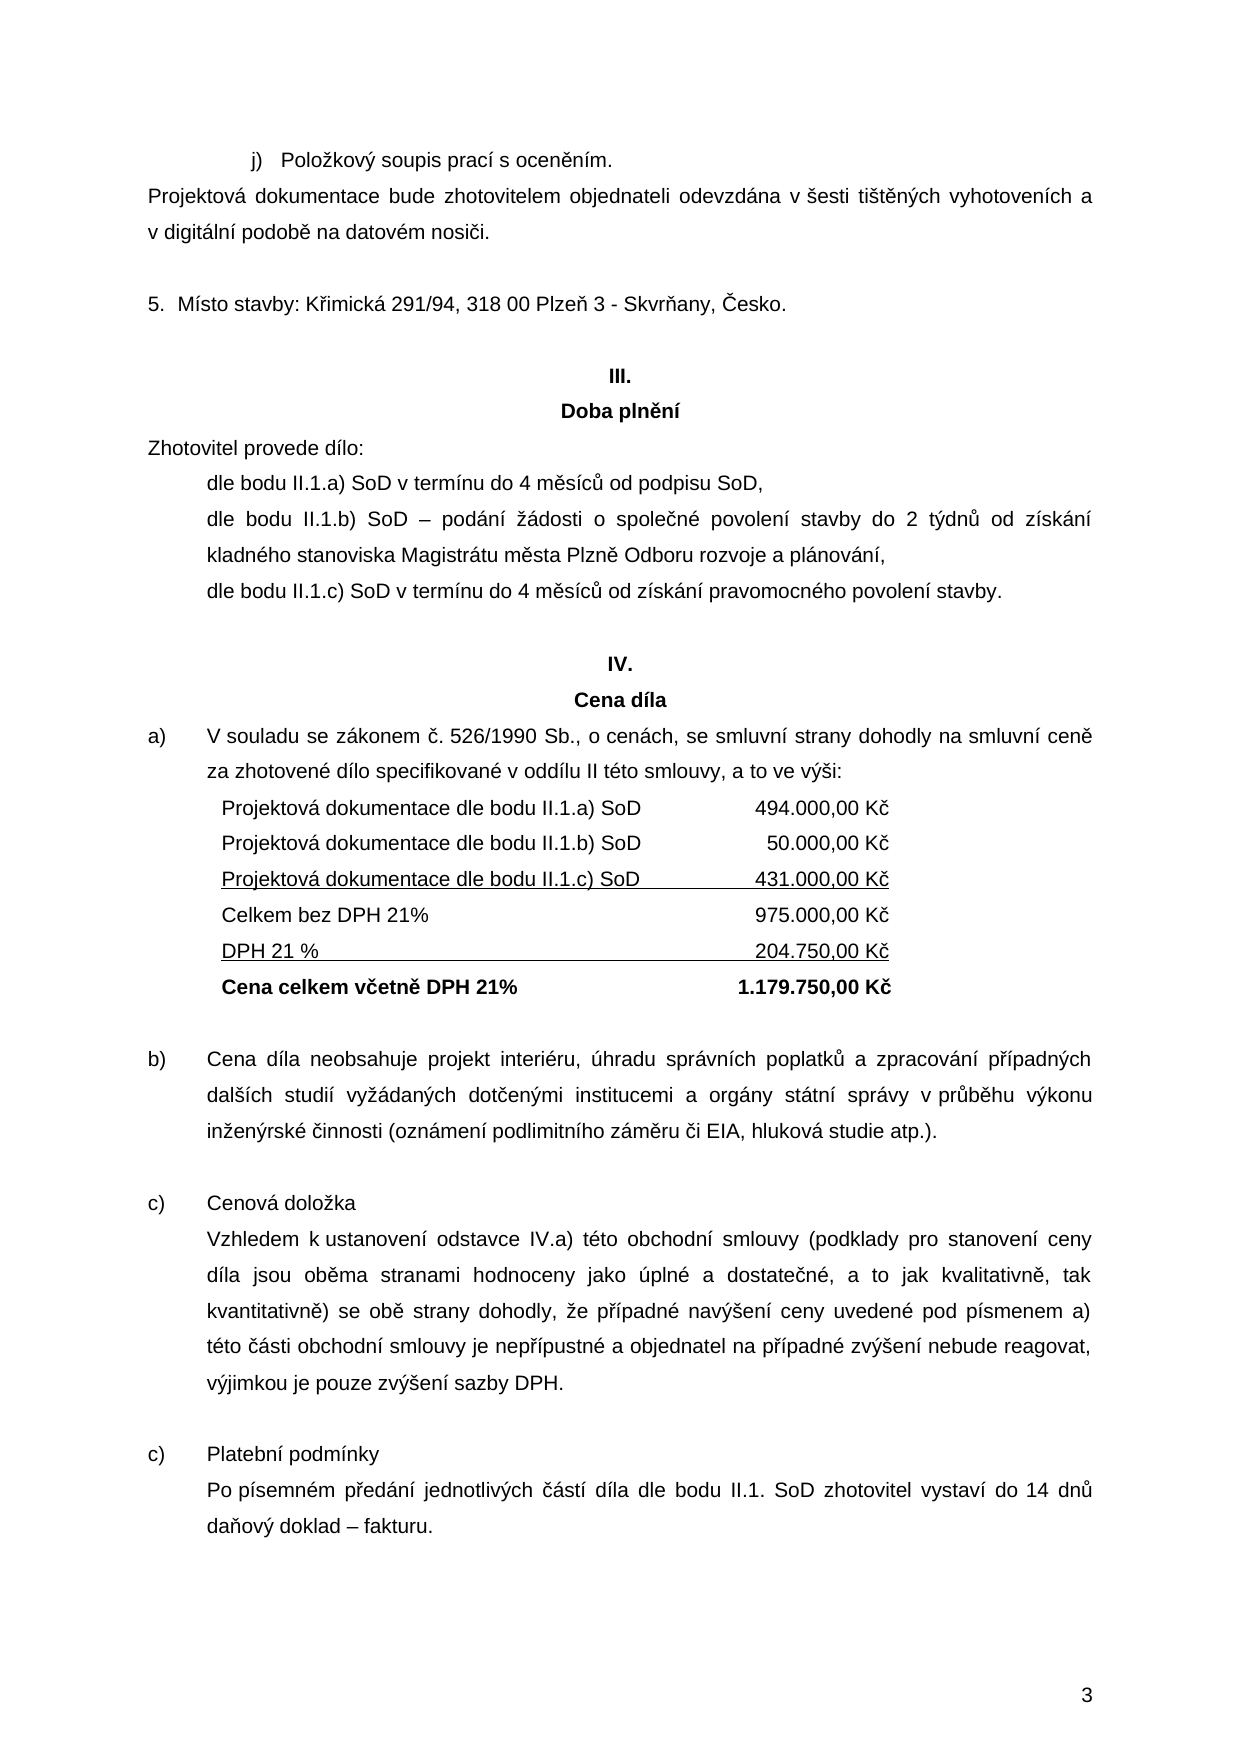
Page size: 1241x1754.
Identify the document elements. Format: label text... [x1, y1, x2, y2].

text Cena celkem včetně DPH 21% 1.179.750,00 Kč [148, 975, 1093, 999]
text 5. Místo stavby: Křimická 291/94, 318 00 Plzeň 3 - Skvrňany, Česko. [148, 291, 1093, 315]
text b) Cena díla neobsahuje projekt interiéru, úhradu správních poplatků a zpracování případných dalších studií vyžádaných dotčenými institucemi a orgány státní správy v průběhu výkonu inženýrské činnosti (oznámení podlimitního záměru či EIA, hluková studie atp.). [148, 1047, 1093, 1143]
text Projektová dokumentace dle bodu II.1.c) SoD 431.000,00 Kč [207, 867, 1093, 891]
text Celkem bez DPH 21% 975.000,00 Kč [207, 903, 1093, 927]
text DPH 21 % 204.750,00 Kč [207, 939, 1093, 963]
text c) Platební podmínky [148, 1442, 1093, 1466]
text IV. Cena díla [148, 652, 1093, 711]
text III. Doba plnění [148, 363, 1093, 423]
text Projektová dokumentace dle bodu II.1.a) SoD 494.000,00 Kč [207, 795, 1093, 819]
text dle bodu II.1.b) SoD – podání žádosti o společné povolení stavby do 2 týdnů od získání kladného stanoviska Magistrátu města Plzně Odboru rozvoje a plánování, [148, 507, 1093, 567]
text Vzhledem k ustanovení odstavce IV.a) této obchodní smlouvy (podklady pro stanovení ceny díla jsou oběma stranami hodnoceny jako úplné a dostatečné, a to jak kvalitativně, tak kvantitativně) se obě strany dohodly, že případné navýšení ceny uvedené pod písmenem a) této části obchodní smlouvy je nepřípustné a objednatel na případné zvýšení nebude reagovat, výjimkou je pouze zvýšení sazby DPH. [207, 1227, 1093, 1394]
text Zhotovitel provede dílo: [148, 435, 1093, 459]
text a) V souladu se zákonem č. 526/1990 Sb., o cenách, se smluvní strany dohodly na smluvní ceně za zhotovené dílo specifikované v oddílu II této smlouvy, a to ve výši: [148, 723, 1093, 783]
text c) Cenová doložka [148, 1191, 1093, 1214]
text Projektová dokumentace dle bodu II.1.b) SoD 50.000,00 Kč [207, 831, 1093, 855]
text dle bodu II.1.a) SoD v termínu do 4 měsíců od podpisu SoD, [148, 471, 1093, 495]
list Položkový soupis prací s oceněním. [251, 148, 1093, 172]
text Po písemném předání jednotlivých částí díla dle bodu II.1. SoD zhotovitel vystaví do 14 dnů daňový doklad – fakturu. [207, 1478, 1093, 1538]
text dle bodu II.1.c) SoD v termínu do 4 měsíců od získání pravomocného povolení stavby. [148, 579, 1093, 603]
text Projektová dokumentace bude zhotovitelem objednateli odevzdána v šesti tištěných vyhotoveních a v digitální podobě na datovém nosiči. [148, 184, 1093, 243]
